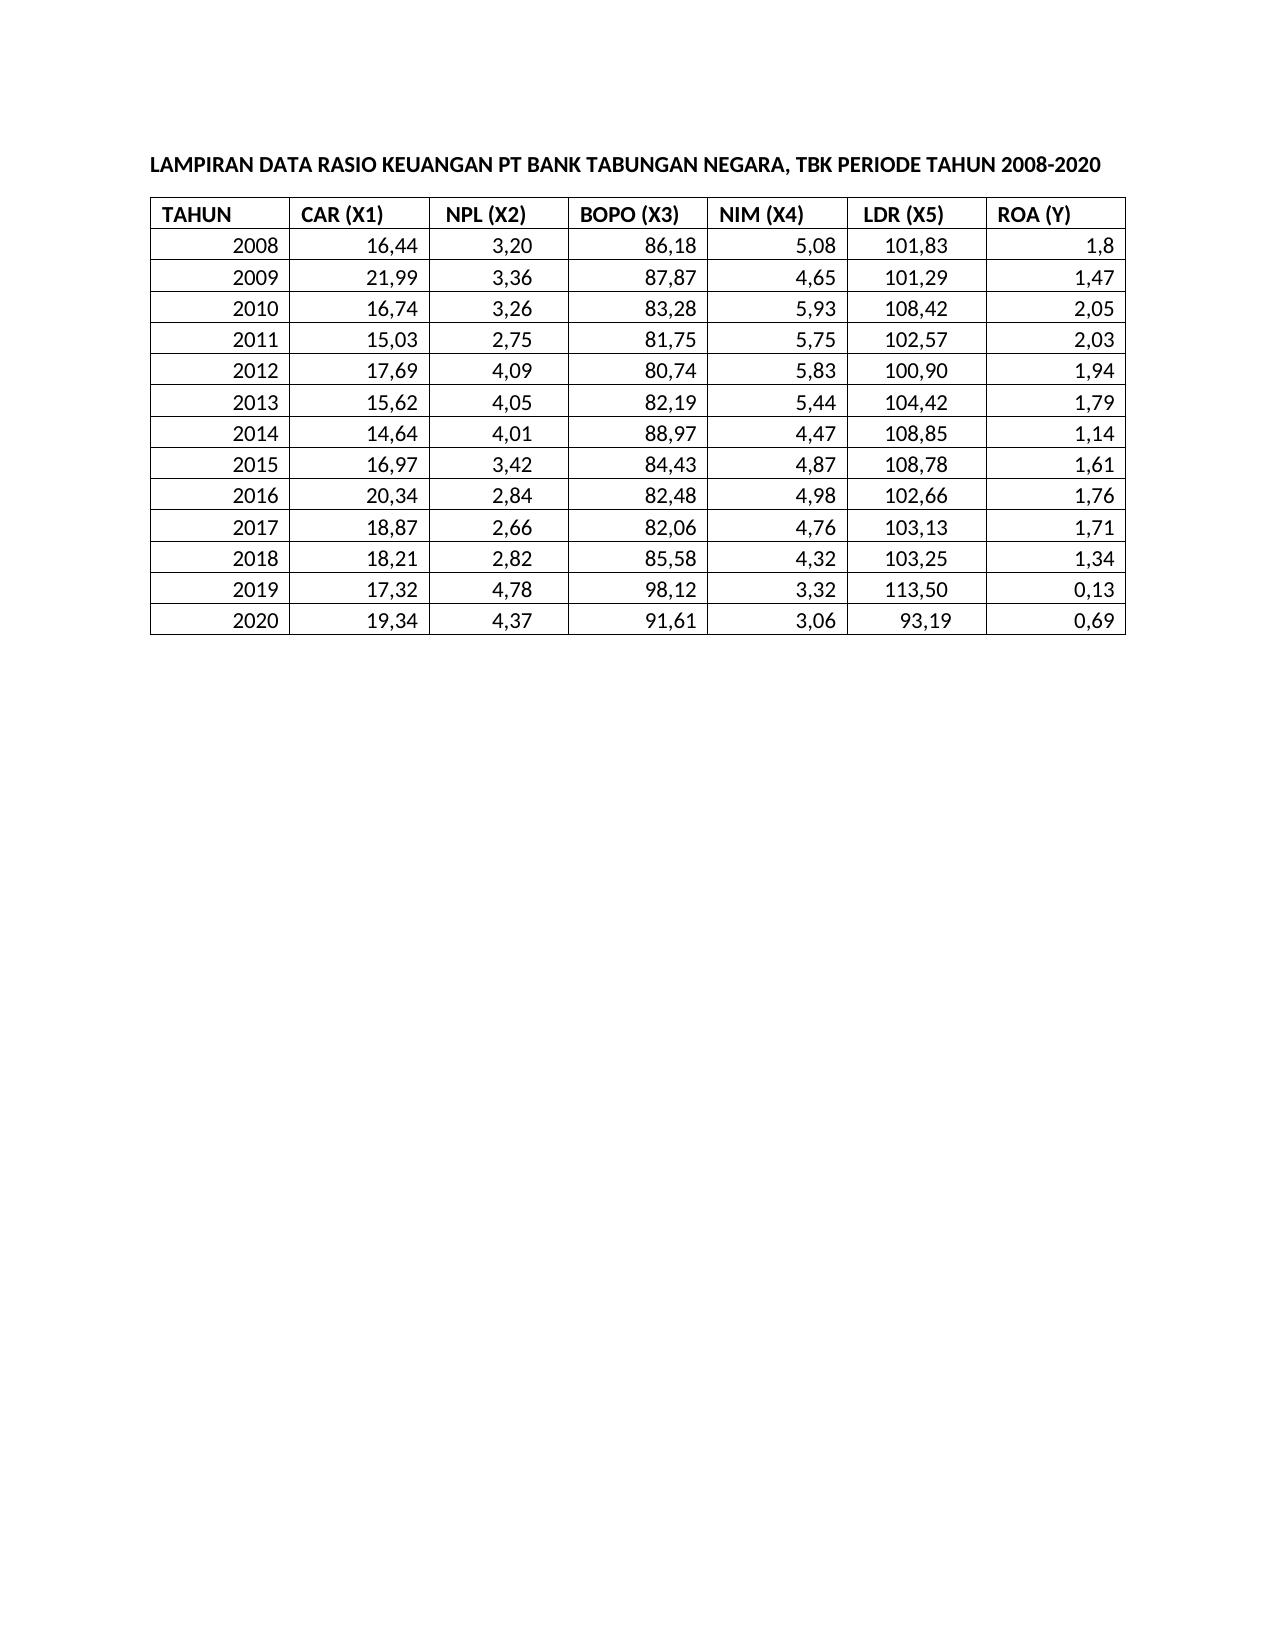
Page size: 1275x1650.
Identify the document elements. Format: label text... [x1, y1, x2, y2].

table_cell 83,28 [569, 292, 707, 322]
table_cell 88,97 [569, 417, 707, 447]
table_cell 102,57 [848, 323, 986, 353]
table_cell 102,66 [848, 479, 986, 509]
table_cell 2015 [151, 448, 289, 478]
table_cell 1,47 [987, 260, 1125, 291]
table_cell 100,90 [848, 354, 986, 384]
table_cell 5,93 [708, 292, 847, 322]
table_header NIM (X4) [708, 198, 847, 228]
table_cell 3,36 [430, 260, 568, 291]
table_cell 2014 [151, 417, 289, 447]
table_cell 2010 [151, 292, 289, 322]
table_cell 80,74 [569, 354, 707, 384]
table_cell 93,19 [848, 604, 986, 634]
table_cell 5,83 [708, 354, 847, 384]
table_cell 113,50 [848, 573, 986, 603]
table_cell 2018 [151, 542, 289, 572]
table_cell 17,69 [290, 354, 429, 384]
table_header ROA (Y) [987, 198, 1125, 228]
table_header BOPO (X3) [569, 198, 707, 228]
table_cell 5,08 [708, 229, 847, 259]
table_cell 4,76 [708, 510, 847, 541]
table_cell 2016 [151, 479, 289, 509]
table_cell 1,8 [987, 229, 1125, 259]
table_cell 82,19 [569, 385, 707, 416]
table_cell 4,05 [430, 385, 568, 416]
table_cell 104,42 [848, 385, 986, 416]
table_cell 3,06 [708, 604, 847, 634]
table_cell 84,43 [569, 448, 707, 478]
table_cell 3,32 [708, 573, 847, 603]
table_cell 82,48 [569, 479, 707, 509]
table_cell 91,61 [569, 604, 707, 634]
table_cell 17,32 [290, 573, 429, 603]
table_cell 4,78 [430, 573, 568, 603]
table_cell 15,62 [290, 385, 429, 416]
table_cell 16,74 [290, 292, 429, 322]
table_cell 4,47 [708, 417, 847, 447]
table_cell 3,26 [430, 292, 568, 322]
table_cell 18,87 [290, 510, 429, 541]
table_cell 2,66 [430, 510, 568, 541]
table_cell 16,44 [290, 229, 429, 259]
table_cell 2,05 [987, 292, 1125, 322]
table_cell 2011 [151, 323, 289, 353]
table_cell 3,42 [430, 448, 568, 478]
table_cell 1,61 [987, 448, 1125, 478]
table_cell 82,06 [569, 510, 707, 541]
table_cell 3,20 [430, 229, 568, 259]
table_cell 1,94 [987, 354, 1125, 384]
table_cell 4,01 [430, 417, 568, 447]
table_cell 101,29 [848, 260, 986, 291]
table_header NPL (X2) [430, 198, 568, 228]
table_cell 5,75 [708, 323, 847, 353]
table_cell 15,03 [290, 323, 429, 353]
table_cell 16,97 [290, 448, 429, 478]
table_cell 19,34 [290, 604, 429, 634]
table_cell 108,78 [848, 448, 986, 478]
table_cell 20,34 [290, 479, 429, 509]
table_cell 21,99 [290, 260, 429, 291]
table_cell 4,98 [708, 479, 847, 509]
table_cell 103,13 [848, 510, 986, 541]
table_cell 2012 [151, 354, 289, 384]
table_cell 4,37 [430, 604, 568, 634]
table_cell 108,42 [848, 292, 986, 322]
table_cell 87,87 [569, 260, 707, 291]
table_cell 2,75 [430, 323, 568, 353]
table_cell 0,13 [987, 573, 1125, 603]
table_cell 14,64 [290, 417, 429, 447]
table_cell 85,58 [569, 542, 707, 572]
text LAMPIRAN DATA RASIO KEUANGAN PT BANK TABUNGAN NEGARA, TBK PERIODE TAHUN 2008-2020 [150, 150, 1125, 178]
table_header CAR (X1) [290, 198, 429, 228]
table_cell 81,75 [569, 323, 707, 353]
table_cell 2017 [151, 510, 289, 541]
table_cell 0,69 [987, 604, 1125, 634]
table_cell 2,84 [430, 479, 568, 509]
table_cell 98,12 [569, 573, 707, 603]
table_cell 2020 [151, 604, 289, 634]
table_cell 5,44 [708, 385, 847, 416]
table_cell 2013 [151, 385, 289, 416]
table_cell 101,83 [848, 229, 986, 259]
table_cell 1,34 [987, 542, 1125, 572]
table_cell 4,09 [430, 354, 568, 384]
table_cell 2008 [151, 229, 289, 259]
table_cell 2,82 [430, 542, 568, 572]
table_cell 4,87 [708, 448, 847, 478]
table_cell 2009 [151, 260, 289, 291]
table_cell 4,65 [708, 260, 847, 291]
table_header LDR (X5) [848, 198, 986, 228]
table_cell 1,14 [987, 417, 1125, 447]
table_cell 86,18 [569, 229, 707, 259]
table_cell 1,76 [987, 479, 1125, 509]
table_cell 108,85 [848, 417, 986, 447]
table_header TAHUN [151, 198, 289, 228]
table_cell 2019 [151, 573, 289, 603]
table_cell 103,25 [848, 542, 986, 572]
table_cell 18,21 [290, 542, 429, 572]
table_cell 1,79 [987, 385, 1125, 416]
table_cell 2,03 [987, 323, 1125, 353]
table_cell 4,32 [708, 542, 847, 572]
table_cell 1,71 [987, 510, 1125, 541]
